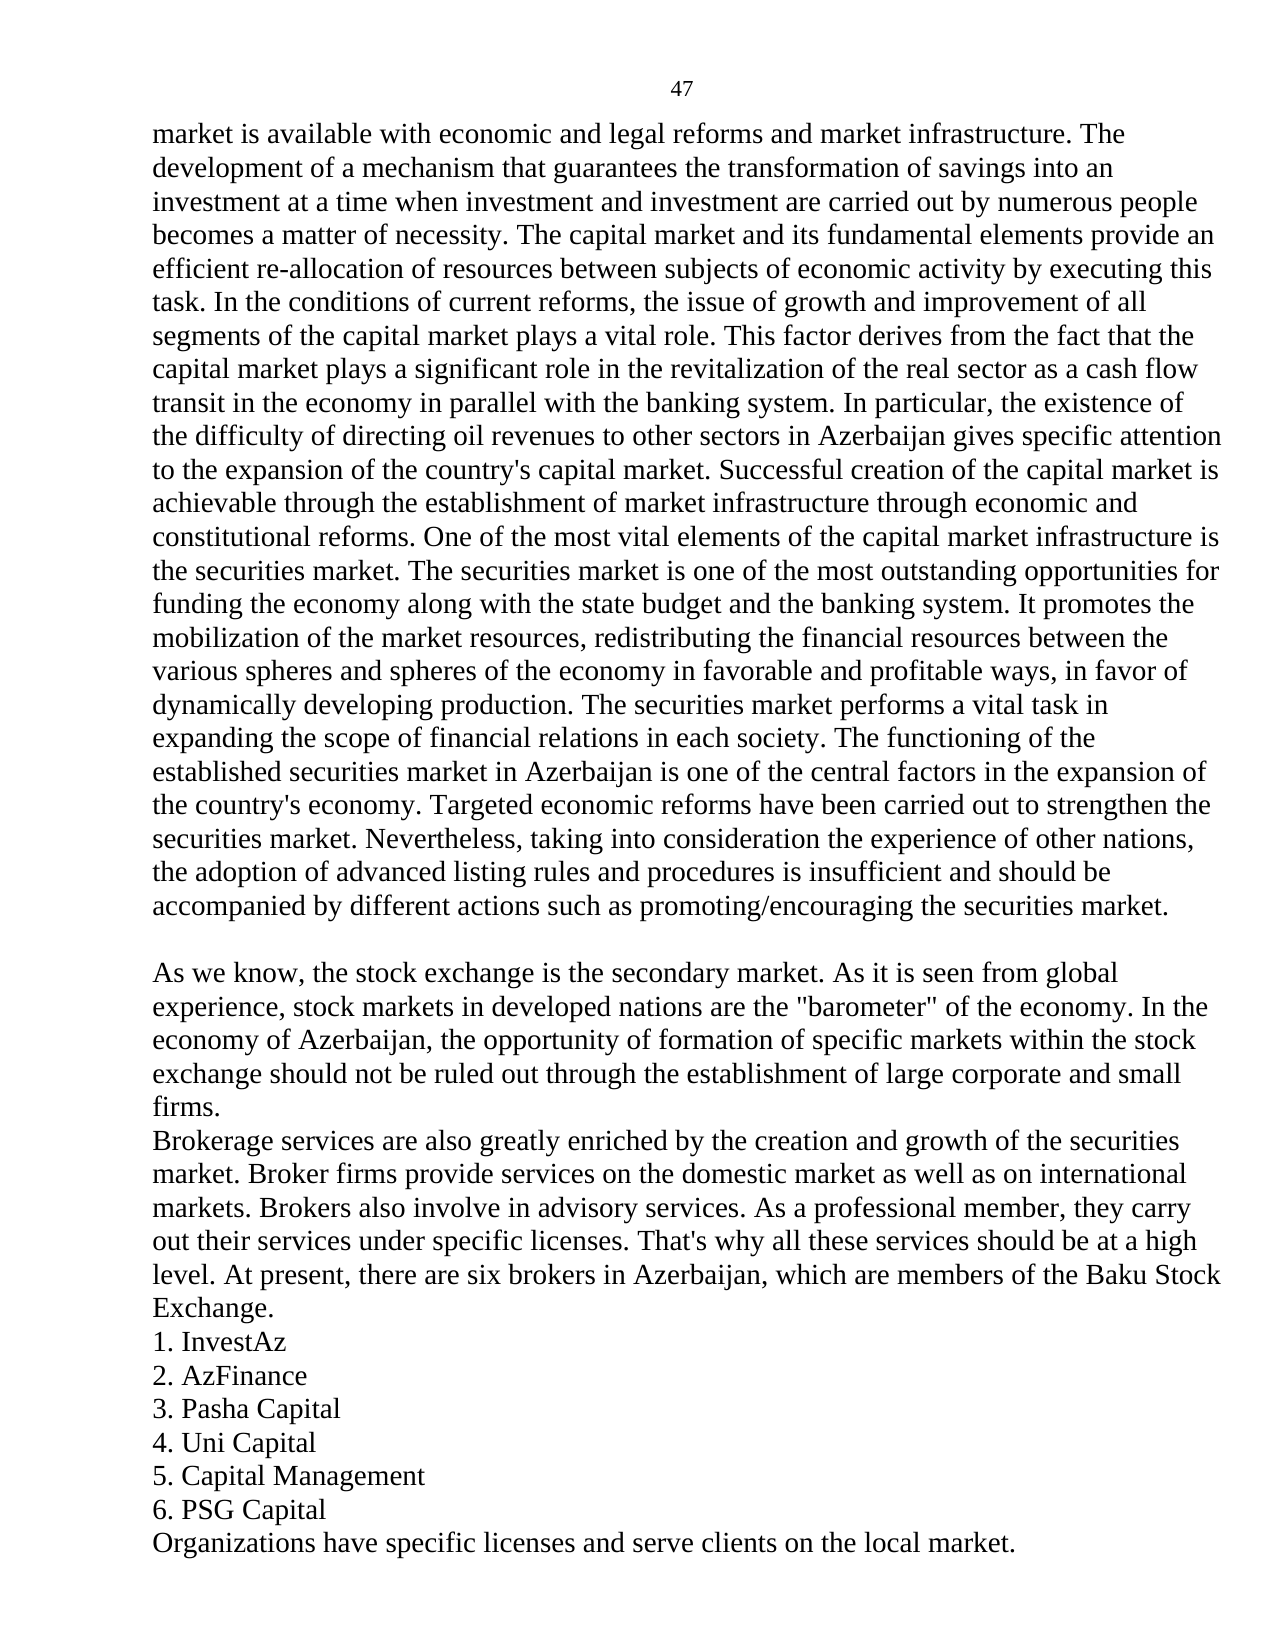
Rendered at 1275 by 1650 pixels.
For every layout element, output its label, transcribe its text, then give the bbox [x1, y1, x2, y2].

text 2. AzFinance [152, 1358, 1225, 1391]
text 3. Pasha Capital [152, 1391, 1225, 1425]
text 1. InvestAz [152, 1324, 1225, 1358]
text 4. Uni Capital [152, 1425, 1225, 1458]
text As we know, the stock exchange is the secondary market. As it is seen from global experience, stock markets in developed nations are the "barometer" of the economy. In the economy of Azerbaijan, the opportunity of formation of specific markets within the stock exchange should not be ruled out through the establishment of large corporate and small firms. [152, 955, 1225, 1123]
text 6. PSG Capital [152, 1492, 1225, 1525]
text 5. Capital Management [152, 1458, 1225, 1492]
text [152, 117, 1225, 922]
text Organizations have specific licenses and serve clients on the local market. [152, 1525, 1225, 1559]
text Brokerage services are also greatly enriched by the creation and growth of the securities market. Broker firms provide services on the domestic market as well as on international markets. Brokers also involve in advisory services. As a professional member, they carry out their services under specific licenses. That's why all these services should be at a high level. At present, there are six brokers in Azerbaijan, which are members of the Baku Stock Exchange. [152, 1123, 1225, 1324]
